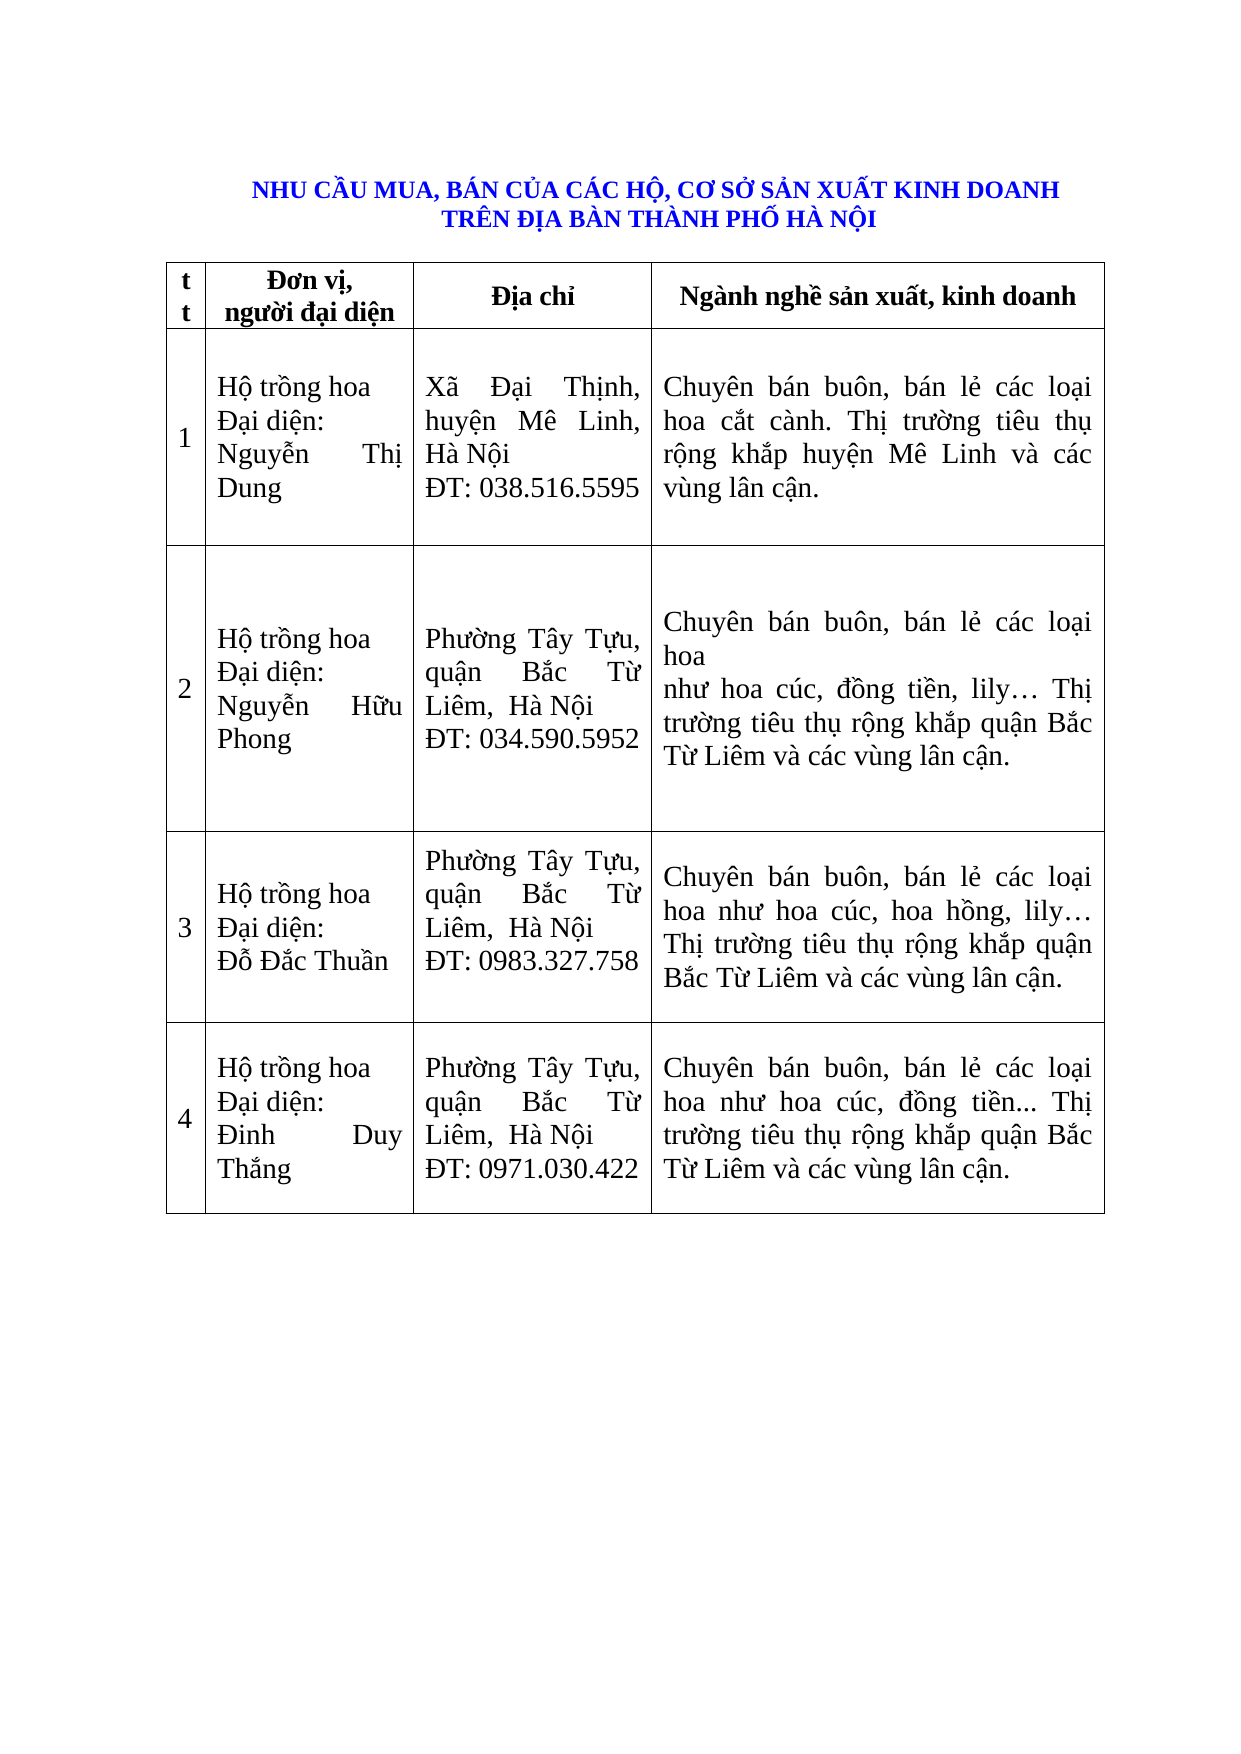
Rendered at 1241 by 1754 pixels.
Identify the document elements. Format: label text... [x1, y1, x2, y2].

table_header Địa chỉ [414, 263, 651, 328]
text NHU CẦU MUA, BÁN CỦA CÁC HỘ, CƠ SỞ SẢN XUẤT KINH DOANH [177, 176, 1134, 204]
table_cell 4 [167, 1023, 205, 1212]
table_cell 1 [167, 329, 205, 545]
table_cell Xã Đại Thịnh, huyện Mê Linh, Hà Nội ĐT: 038.516.5595 [414, 329, 651, 545]
table_cell Chuyên bán buôn, bán lẻ các loại hoa như hoa cúc, đồng tiền, lily… Thị trường tiêu thụ rộng khắp quận Bắc Từ Liêm và các vùng lân cận. [652, 546, 1104, 831]
table_cell Phường Tây Tựu, quận Bắc Từ Liêm, Hà Nội ĐT: 0971.030.422 [414, 1023, 651, 1212]
table_cell Hộ trồng hoa Đại diện: Đinh Duy Thắng [206, 1023, 413, 1212]
table_cell Hộ trồng hoa Đại diện: Đỗ Đắc Thuần [206, 832, 413, 1022]
table_header tt [167, 263, 205, 328]
table_cell Chuyên bán buôn, bán lẻ các loại hoa như hoa cúc, đồng tiền... Thị trường tiêu thụ rộng khắp quận Bắc Từ Liêm và các vùng lân cận. [652, 1023, 1104, 1212]
table_cell Chuyên bán buôn, bán lẻ các loại hoa như hoa cúc, hoa hồng, lily… Thị trường tiêu thụ rộng khắp quận Bắc Từ Liêm và các vùng lân cận. [652, 832, 1104, 1022]
table_cell Hộ trồng hoa Đại diện: Nguyễn Hữu Phong [206, 546, 413, 831]
table_cell Chuyên bán buôn, bán lẻ các loại hoa cắt cành. Thị trường tiêu thụ rộng khắp huyện Mê Linh và các vùng lân cận. [652, 329, 1104, 545]
table_cell Hộ trồng hoa Đại diện: Nguyễn Thị Dung [206, 329, 413, 545]
table_header Ngành nghề sản xuất, kinh doanh [652, 263, 1104, 328]
table_header Đơn vị, người đại diện [206, 263, 413, 328]
table_cell 3 [167, 832, 205, 1022]
table_cell Phường Tây Tựu, quận Bắc Từ Liêm, Hà Nội ĐT: 0983.327.758 [414, 832, 651, 1022]
table_cell 2 [167, 546, 205, 831]
text TRÊN ĐỊA BÀN THÀNH PHỐ HÀ NỘI [177, 204, 1134, 233]
table_cell Phường Tây Tựu, quận Bắc Từ Liêm, Hà Nội ĐT: 034.590.5952 [414, 546, 651, 831]
